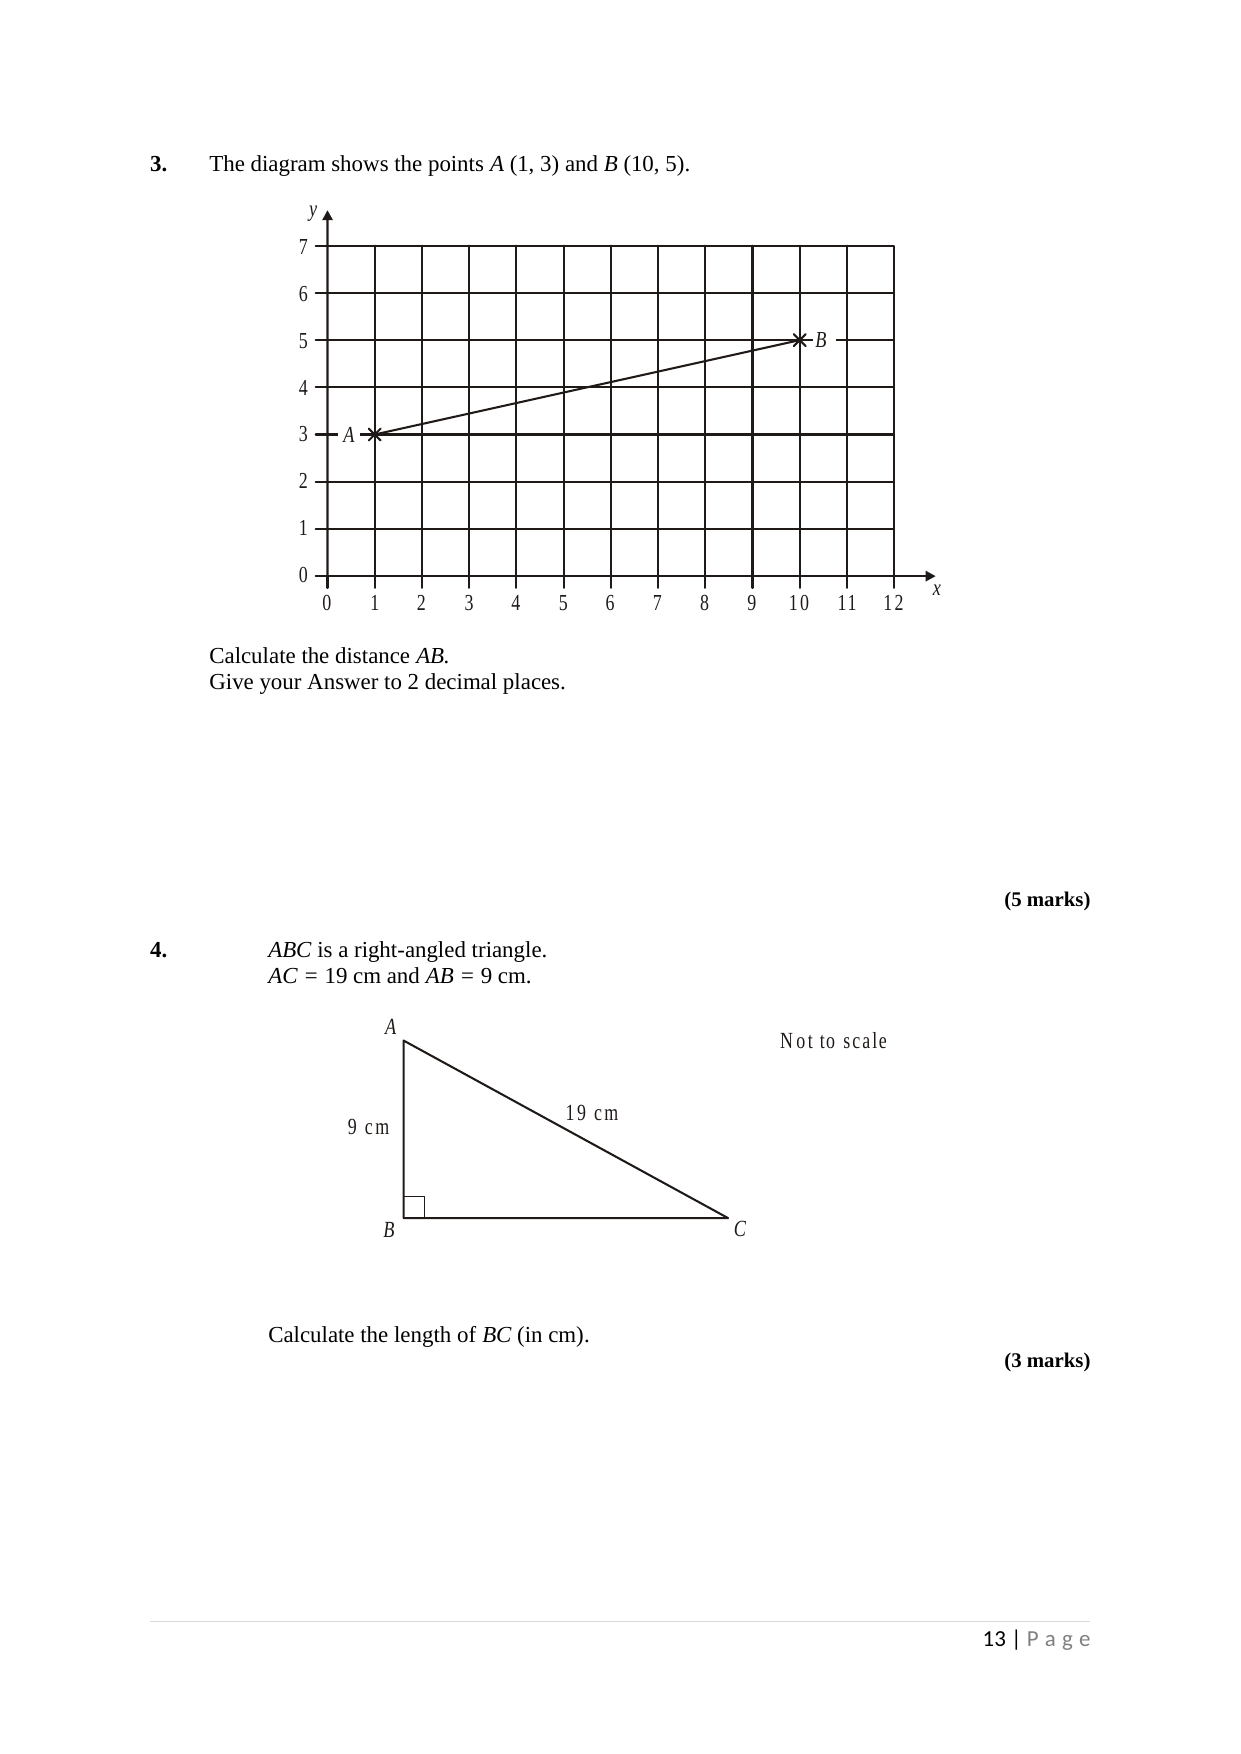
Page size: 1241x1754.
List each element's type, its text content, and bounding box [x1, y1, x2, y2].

text (3 marks) [150, 1348, 1090, 1372]
text Calculate the length of BC (in cm). [209, 1322, 1031, 1348]
text (5 marks) [150, 887, 1090, 911]
text 3. The diagram shows the points A (1, 3) and B (10, 5). [150, 150, 1031, 176]
text 4. ABC is a right-angled triangle. AC = 19 cm and AB = 9 cm. [150, 936, 1031, 989]
text Calculate the distance AB. Give your Answer to 2 decimal places. [150, 642, 1031, 695]
